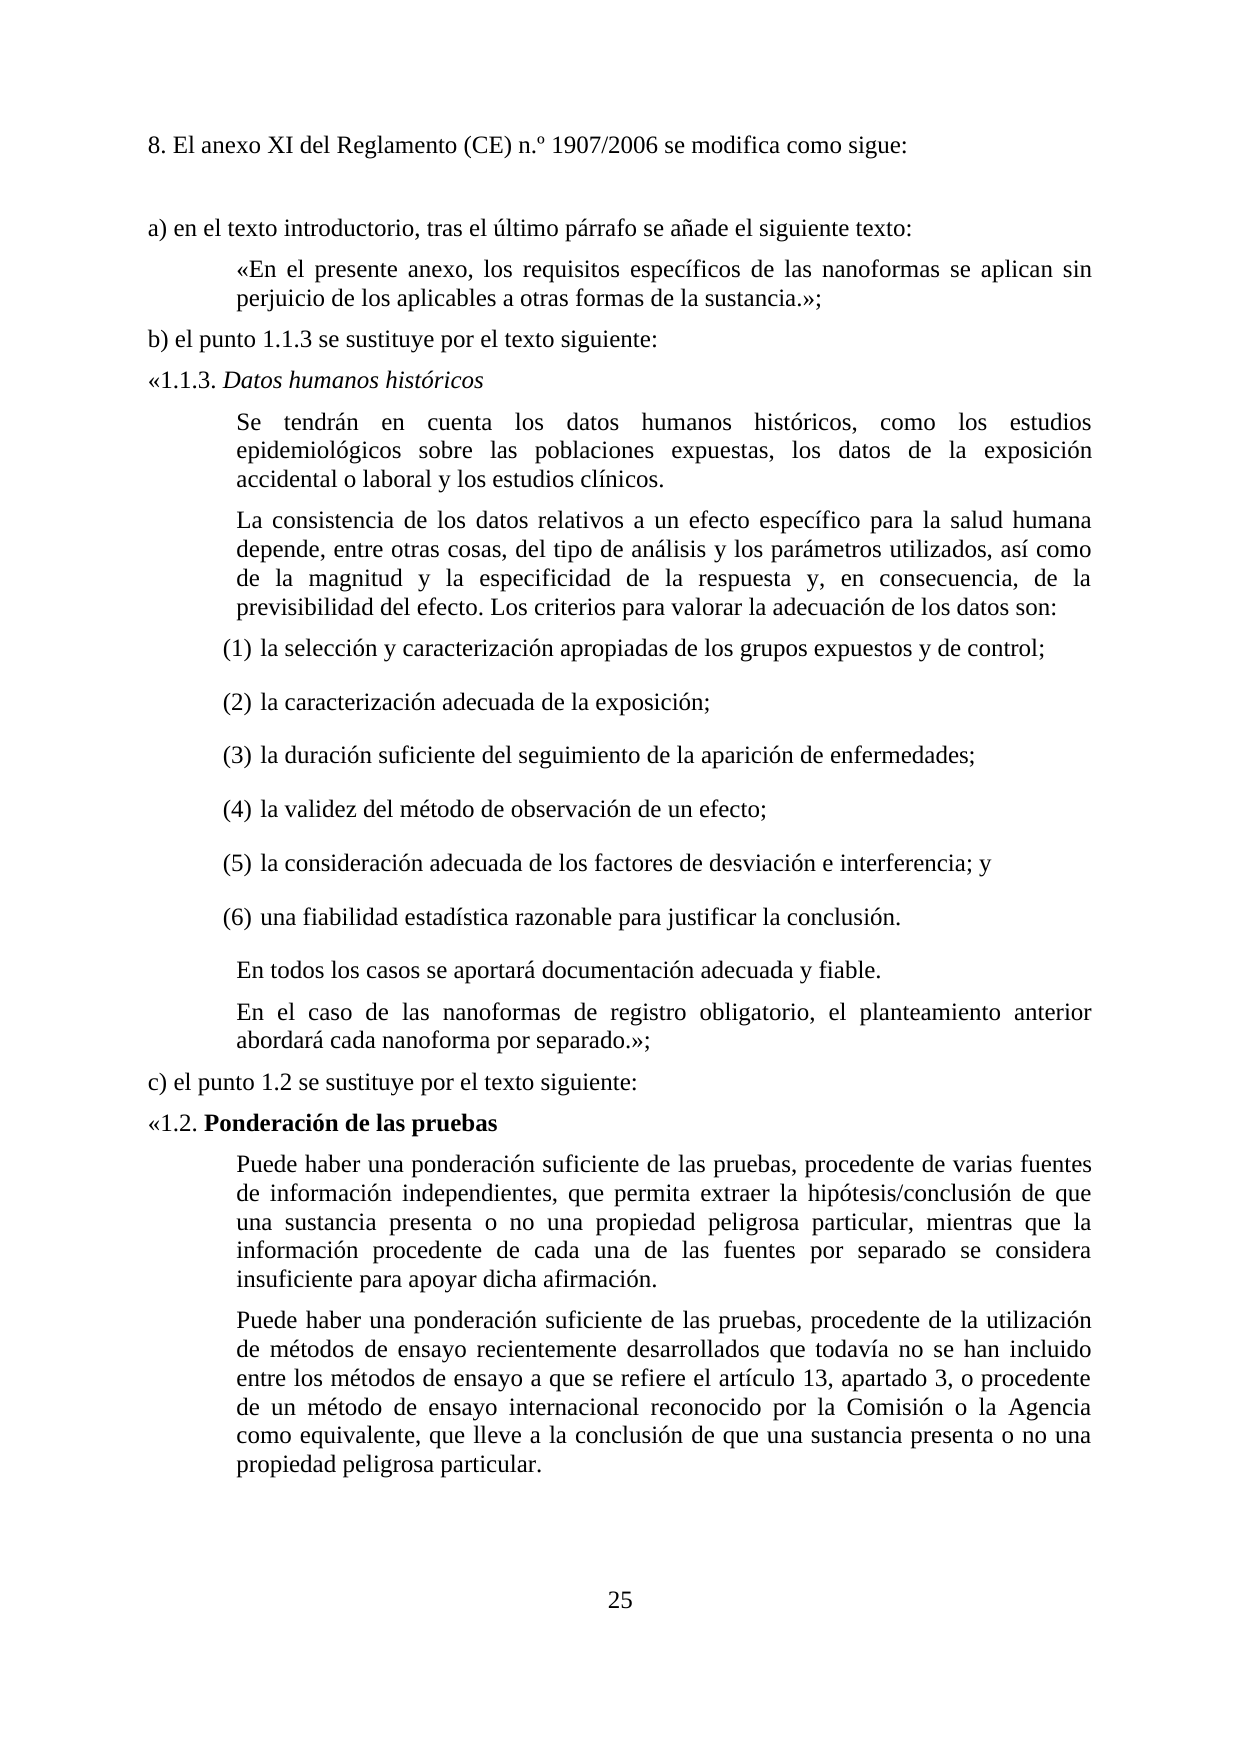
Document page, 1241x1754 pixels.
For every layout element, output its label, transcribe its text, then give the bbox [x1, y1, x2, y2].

text «1.1.3. Datos humanos históricos [148, 366, 1093, 394]
text «1.2. Ponderación de las pruebas [148, 1108, 1093, 1137]
text En todos los casos se aportará documentación adecuada y fiable. [236, 956, 1093, 984]
text Puede haber una ponderación suficiente de las pruebas, procedente de la utilización de métodos de ensayo recientemente desarrollados que todavía no se han incluido entre los métodos de ensayo a que se refiere el artículo 13, apartado 3, o procedente de un método de ensayo internacional reconocido por la Comisión o la Agencia como equivalente, que lleve a la conclusión de que una sustancia presenta o no una propiedad peligrosa particular. [236, 1306, 1093, 1478]
list la consideración adecuada de los factores de desviación e interferencia; y [223, 848, 1093, 877]
list la duración suficiente del seguimiento de la aparición de enfermedades; [223, 741, 1093, 769]
text En el caso de las nanoformas de registro obligatorio, el planteamiento anterior abordará cada nanoforma por separado.»; [236, 997, 1093, 1054]
list la caracterización adecuada de la exposición; [223, 687, 1093, 716]
text Se tendrán en cuenta los datos humanos históricos, como los estudios epidemiológicos sobre las poblaciones expuestas, los datos de la exposición accidental o laboral y los estudios clínicos. [236, 407, 1093, 493]
text La consistencia de los datos relativos a un efecto específico para la salud humana depende, entre otras cosas, del tipo de análisis y los parámetros utilizados, así como de la magnitud y la especificidad de la respuesta y, en consecuencia, de la previsibilidad del efecto. Los criterios para valorar la adecuación de los datos son: [236, 506, 1093, 621]
list la selección y caracterización apropiadas de los grupos expuestos y de control; [223, 633, 1093, 662]
list la validez del método de observación de un efecto; [223, 794, 1093, 823]
text c) el punto 1.2 se sustituye por el texto siguiente: [148, 1067, 1093, 1096]
text b) el punto 1.1.3 se sustituye por el texto siguiente: [148, 324, 1093, 353]
text a) en el texto introductorio, tras el último párrafo se añade el siguiente texto: [148, 213, 1093, 242]
text 8. El anexo XI del Reglamento (CE) n.º 1907/2006 se modifica como sigue: [148, 131, 1093, 159]
text «En el presente anexo, los requisitos específicos de las nanoformas se aplican sin perjuicio de los aplicables a otras formas de la sustancia.»; [236, 254, 1093, 312]
list una fiabilidad estadística razonable para justificar la conclusión. [223, 902, 1093, 931]
text Puede haber una ponderación suficiente de las pruebas, procedente de varias fuentes de información independientes, que permita extraer la hipótesis/conclusión de que una sustancia presenta o no una propiedad peligrosa particular, mientras que la información procedente de cada una de las fuentes por separado se considera insuficiente para apoyar dicha afirmación. [236, 1149, 1093, 1293]
